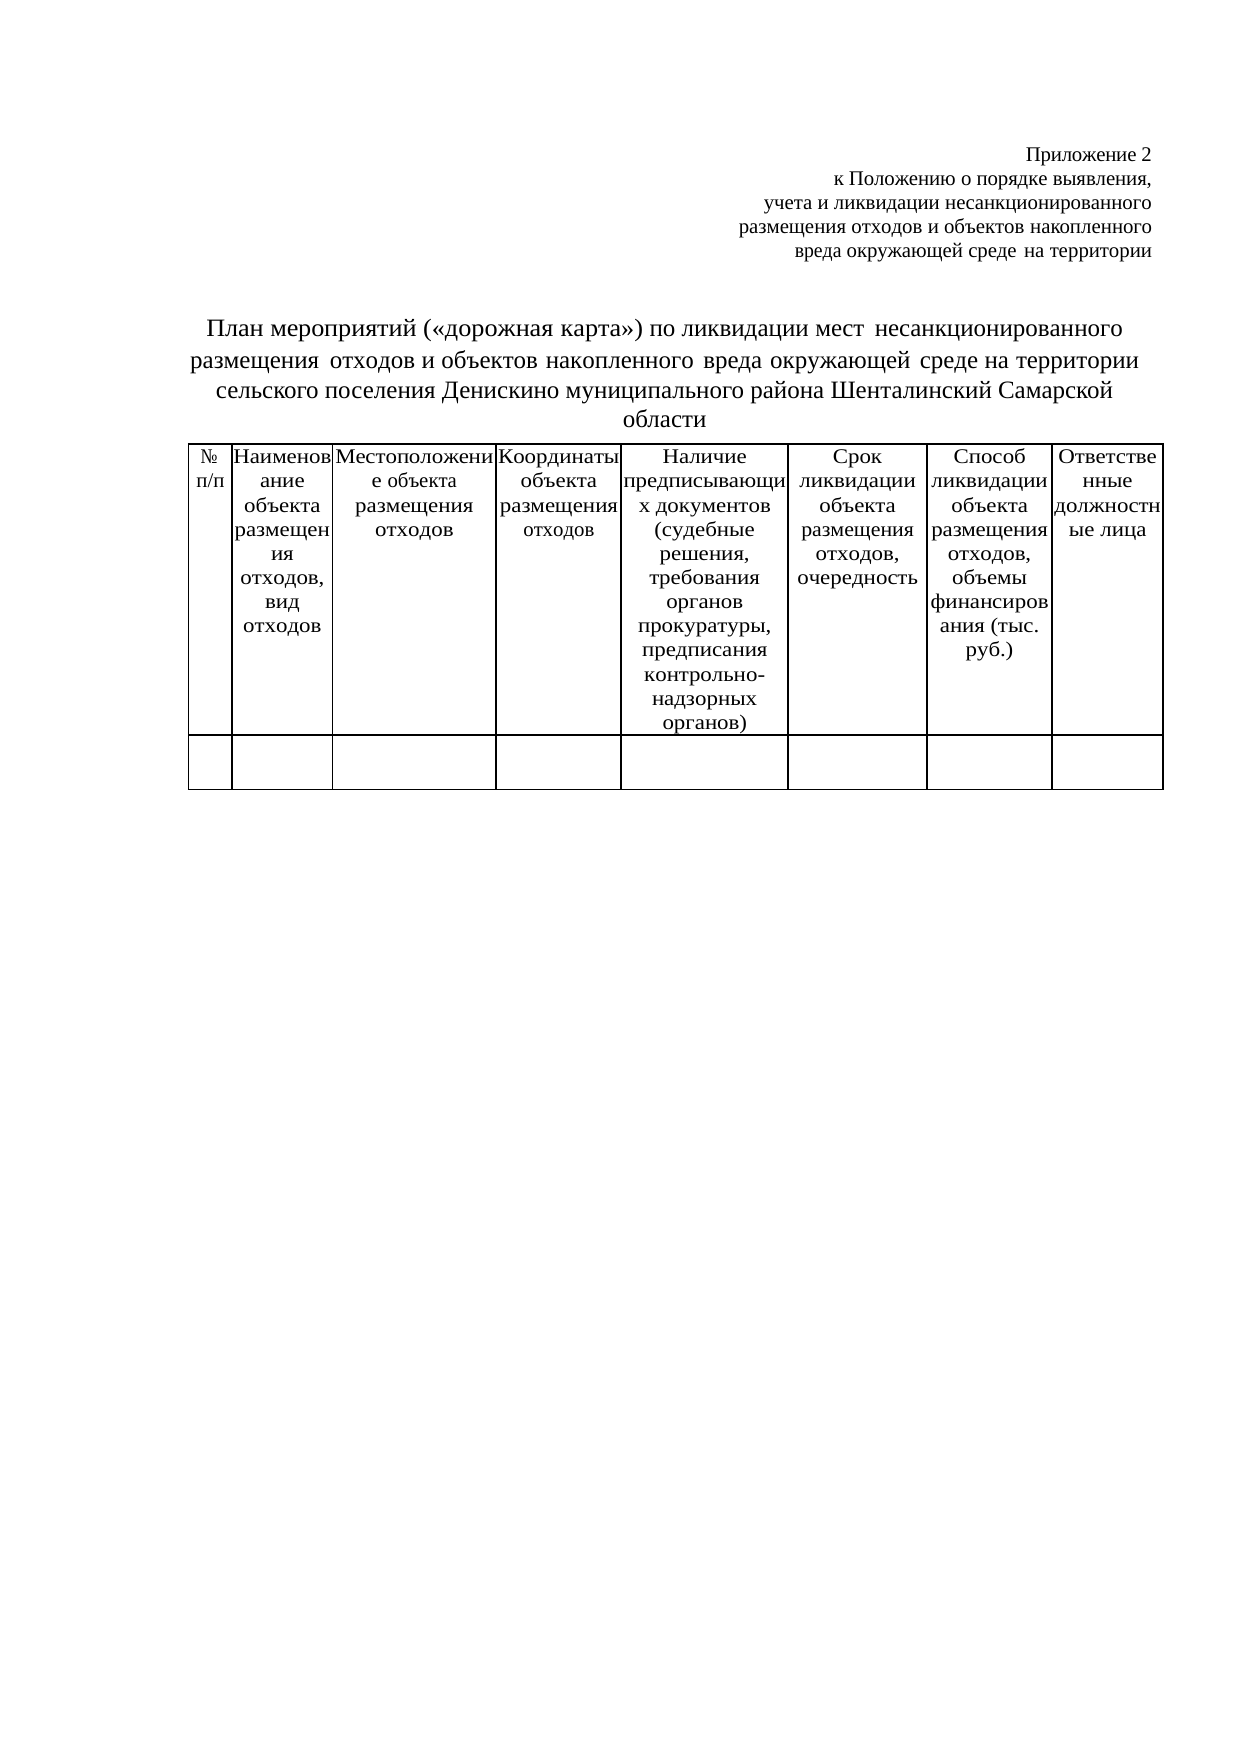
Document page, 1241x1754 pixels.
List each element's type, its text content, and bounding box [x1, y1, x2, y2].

table_header Ответственные должностные лица [1053, 445, 1162, 734]
table_cell [233, 736, 332, 789]
table_header Координаты объекта размещения отходов [497, 445, 620, 734]
table_header Наименование объекта размещения отходов, вид отходов [233, 445, 332, 734]
table_cell [789, 736, 926, 789]
table_header № п/п [189, 445, 231, 734]
table_cell [622, 736, 787, 789]
table_header Способ ликвидации объекта размещения отходов, объемы финансирования (тыс. руб.) [928, 445, 1051, 734]
table_cell [189, 736, 231, 789]
text вреда окружающей среде на территории [177, 238, 1152, 262]
table_header Местоположение объекта размещения отходов [333, 445, 495, 734]
table_cell [1053, 736, 1162, 789]
text размещения отходов и объектов накопленного [177, 214, 1152, 238]
text учета и ликвидации несанкционированного [177, 190, 1152, 214]
text к Положению о порядке выявления, [177, 166, 1152, 190]
text План мероприятий («дорожная карта») по ликвидации мест несанкционированного размещения отходов и объектов накопленного вреда окружающей среде на территории сельского поселения Денискино муниципального района Шенталинский Самарской области [177, 313, 1152, 433]
table_header Срок ликвидации объекта размещения отходов, очередность [789, 445, 926, 734]
text Приложение 2 [177, 142, 1152, 166]
table_cell [497, 736, 620, 789]
table_header Наличие предписывающих документов (судебные решения, требования органов прокуратуры, предписания контрольно-надзорных органов) [622, 445, 787, 734]
table_cell [333, 736, 495, 789]
table_cell [928, 736, 1051, 789]
